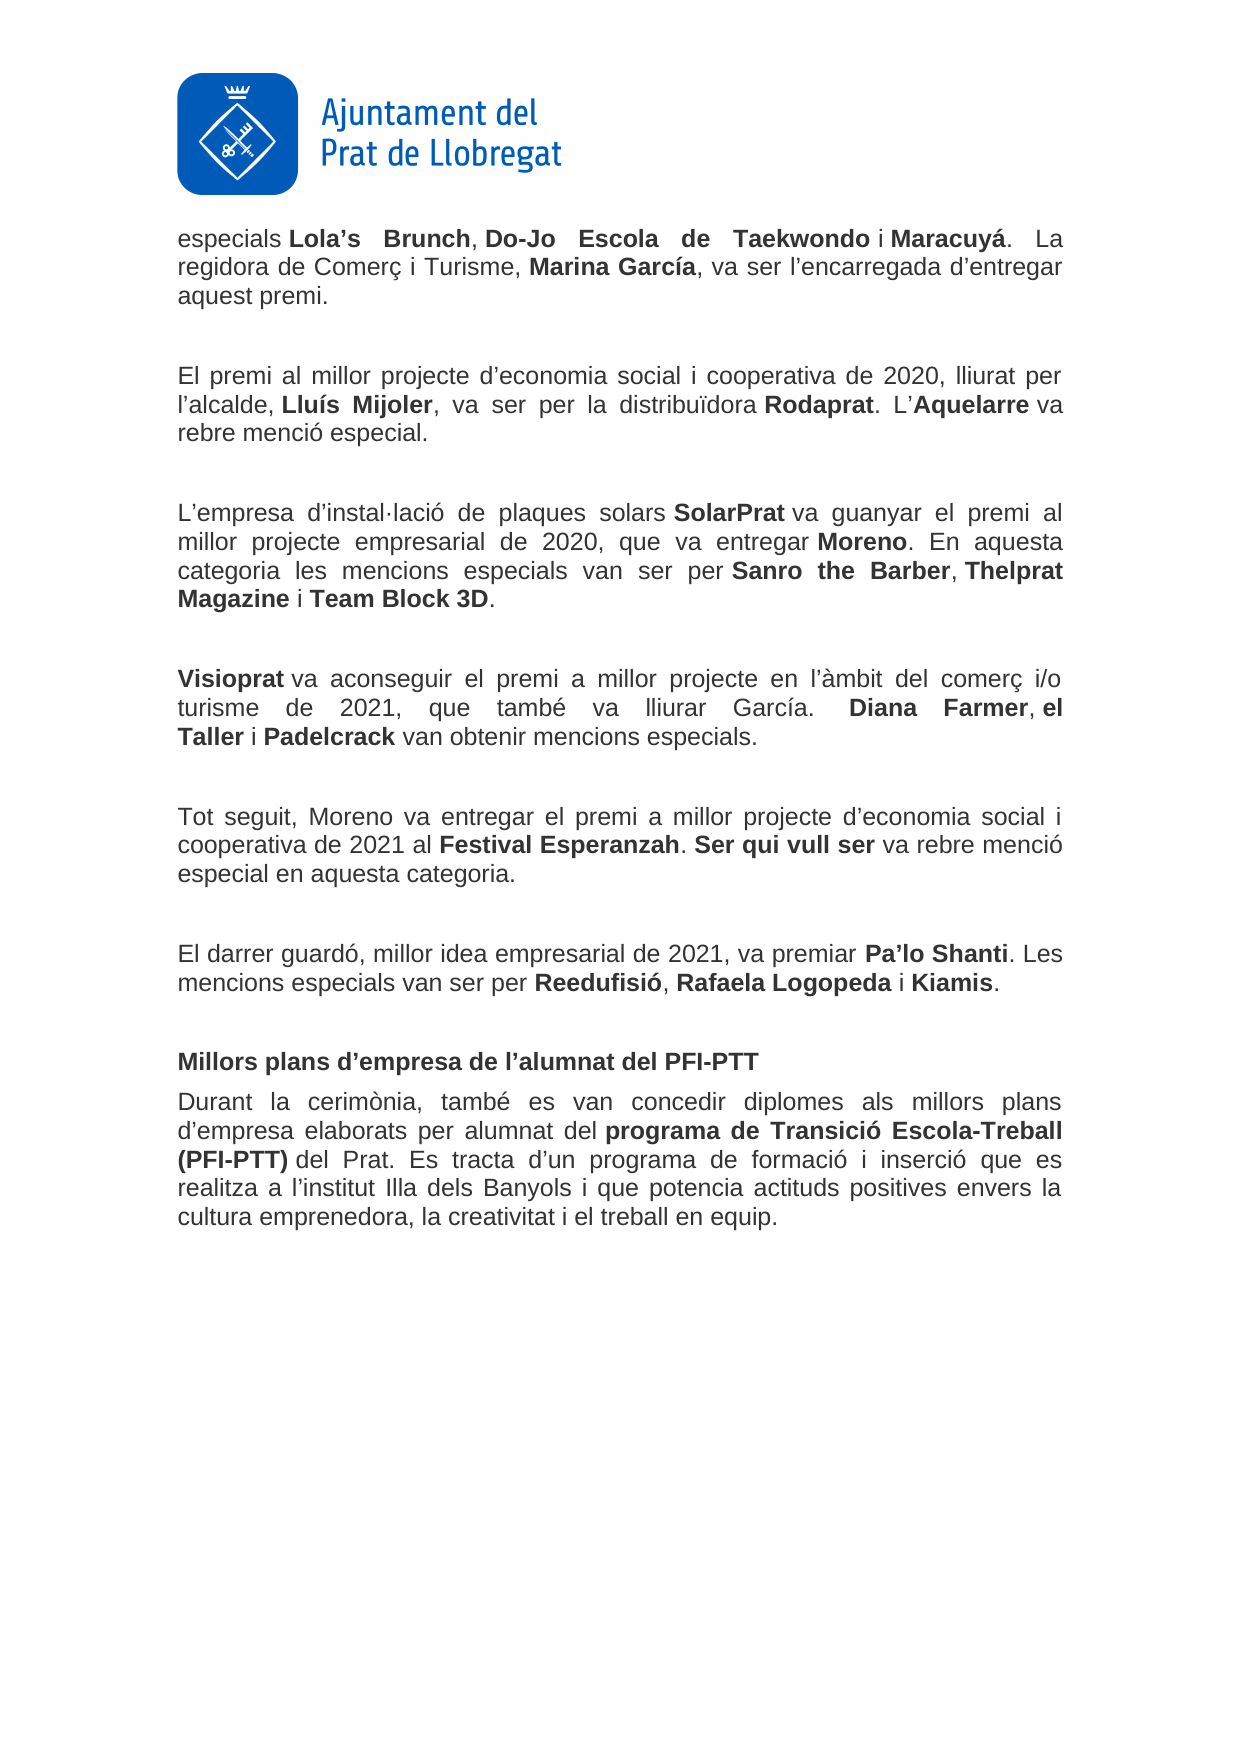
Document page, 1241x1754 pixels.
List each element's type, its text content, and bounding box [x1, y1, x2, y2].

text El premi al millor projecte d’economia social i cooperativa de 2020, lliurat per l’alcalde, Lluís Mijoler, va ser per la distribuïdora Rodaprat. L’Aquelarre va rebre menció especial. [177, 361, 1063, 447]
text Durant la cerimònia, també es van concedir diplomes als millors plans d’empresa elaborats per alumnat del programa de Transició Escola-Treball (PFI-PTT) del Prat. Es tracta d’un programa de formació i inserció que es realitza a l’institut Illa dels Banyols i que potencia actituds positives envers la cultura emprenedora, la creativitat i el treball en equip. [177, 1087, 1063, 1231]
text El darrer guardó, millor idea empresarial de 2021, va premiar Pa’lo Shanti. Les mencions especials van ser per Reedufisió, Rafaela Logopeda i Kiamis. [177, 939, 1063, 996]
text L’empresa d’instal·lació de plaques solars SolarPrat va guanyar el premi al millor projecte empresarial de 2020, que va entregar Moreno. En aquesta categoria les mencions especials van ser per Sanro the Barber, Thelprat Magazine i Team Block 3D. [177, 498, 1063, 613]
text Visioprat va aconseguir el premi a millor projecte en l’àmbit del comerç i/o turisme de 2021, que també va lliurar García. Diana Farmer, el Taller i Padelcrack van obtenir mencions especials. [177, 664, 1063, 750]
text Millors plans d’empresa de l’alumnat del PFI-PTT [177, 1047, 1063, 1076]
text Tot seguit, Moreno va entregar el premi a millor projecte d’economia social i cooperativa de 2021 al Festival Esperanzah. Ser qui vull ser va rebre menció especial en aquesta categoria. [177, 801, 1063, 888]
picture [177, 73, 562, 195]
